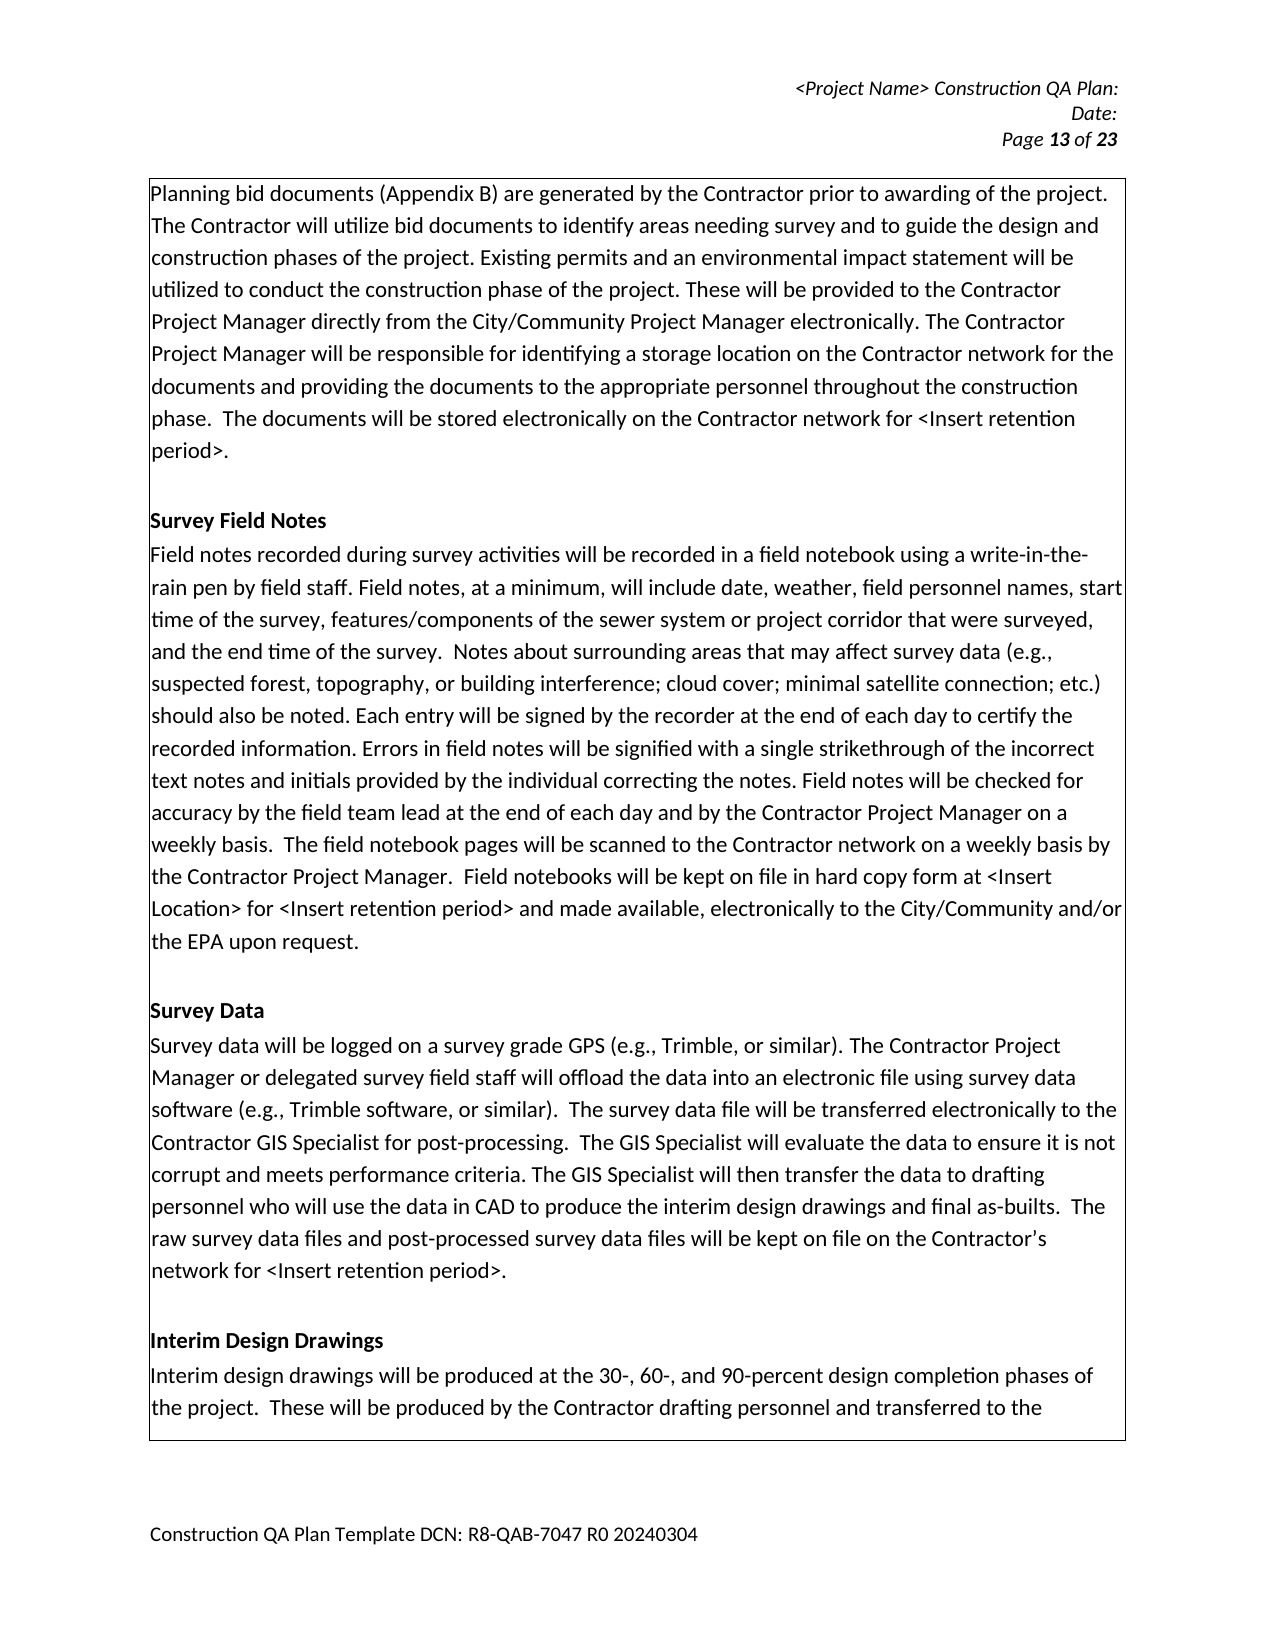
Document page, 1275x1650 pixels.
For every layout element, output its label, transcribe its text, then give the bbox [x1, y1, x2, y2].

text Interim Design Drawings [150, 1325, 1125, 1354]
text Survey Data [150, 995, 1125, 1024]
text Survey data will be logged on a survey grade GPS (e.g., Trimble, or similar). The Contractor Project Manager or delegated survey field staff will offload the data into an electronic file using survey data software (e.g., Trimble software, or similar). The survey data file will be transferred electronically to the Contractor GIS Specialist for post-processing. The GIS Specialist will evaluate the data to ensure it is not corrupt and meets performance criteria. The GIS Specialist will then transfer the data to drafting personnel who will use the data in CAD to produce the interim design drawings and final as-builts. The raw survey data files and post-processed survey data files will be kept on file on the Contractor’s network for <Insert retention period>. [150, 1030, 1125, 1284]
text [150, 1360, 1125, 1440]
text Planning bid documents (Appendix B) are generated by the Contractor prior to awarding of the project. The Contractor will utilize bid documents to identify areas needing survey and to guide the design and construction phases of the project. Existing permits and an environmental impact statement will be utilized to conduct the construction phase of the project. These will be provided to the Contractor Project Manager directly from the City/Community Project Manager electronically. The Contractor Project Manager will be responsible for identifying a storage location on the Contractor network for the documents and providing the documents to the appropriate personnel throughout the construction phase. The documents will be stored electronically on the Contractor network for <Insert retention period>. [150, 179, 1125, 464]
text Field notes recorded during survey activities will be recorded in a field notebook using a write-in-the-rain pen by field staff. Field notes, at a minimum, will include date, weather, field personnel names, start time of the survey, features/components of the sewer system or project corridor that were surveyed, and the end time of the survey. Notes about surrounding areas that may affect survey data (e.g., suspected forest, topography, or building interference; cloud cover; minimal satellite connection; etc.) should also be noted. Each entry will be signed by the recorder at the end of each day to certify the recorded information. Errors in field notes will be signified with a single strikethrough of the incorrect text notes and initials provided by the individual correcting the notes. Field notes will be checked for accuracy by the field team lead at the end of each day and by the Contractor Project Manager on a weekly basis. The field notebook pages will be scanned to the Contractor network on a weekly basis by the Contractor Project Manager. Field notebooks will be kept on file in hard copy form at <Insert Location> for <Insert retention period> and made available, electronically to the City/Community and/or the EPA upon request. [150, 539, 1125, 955]
text Survey Field Notes [150, 505, 1125, 534]
